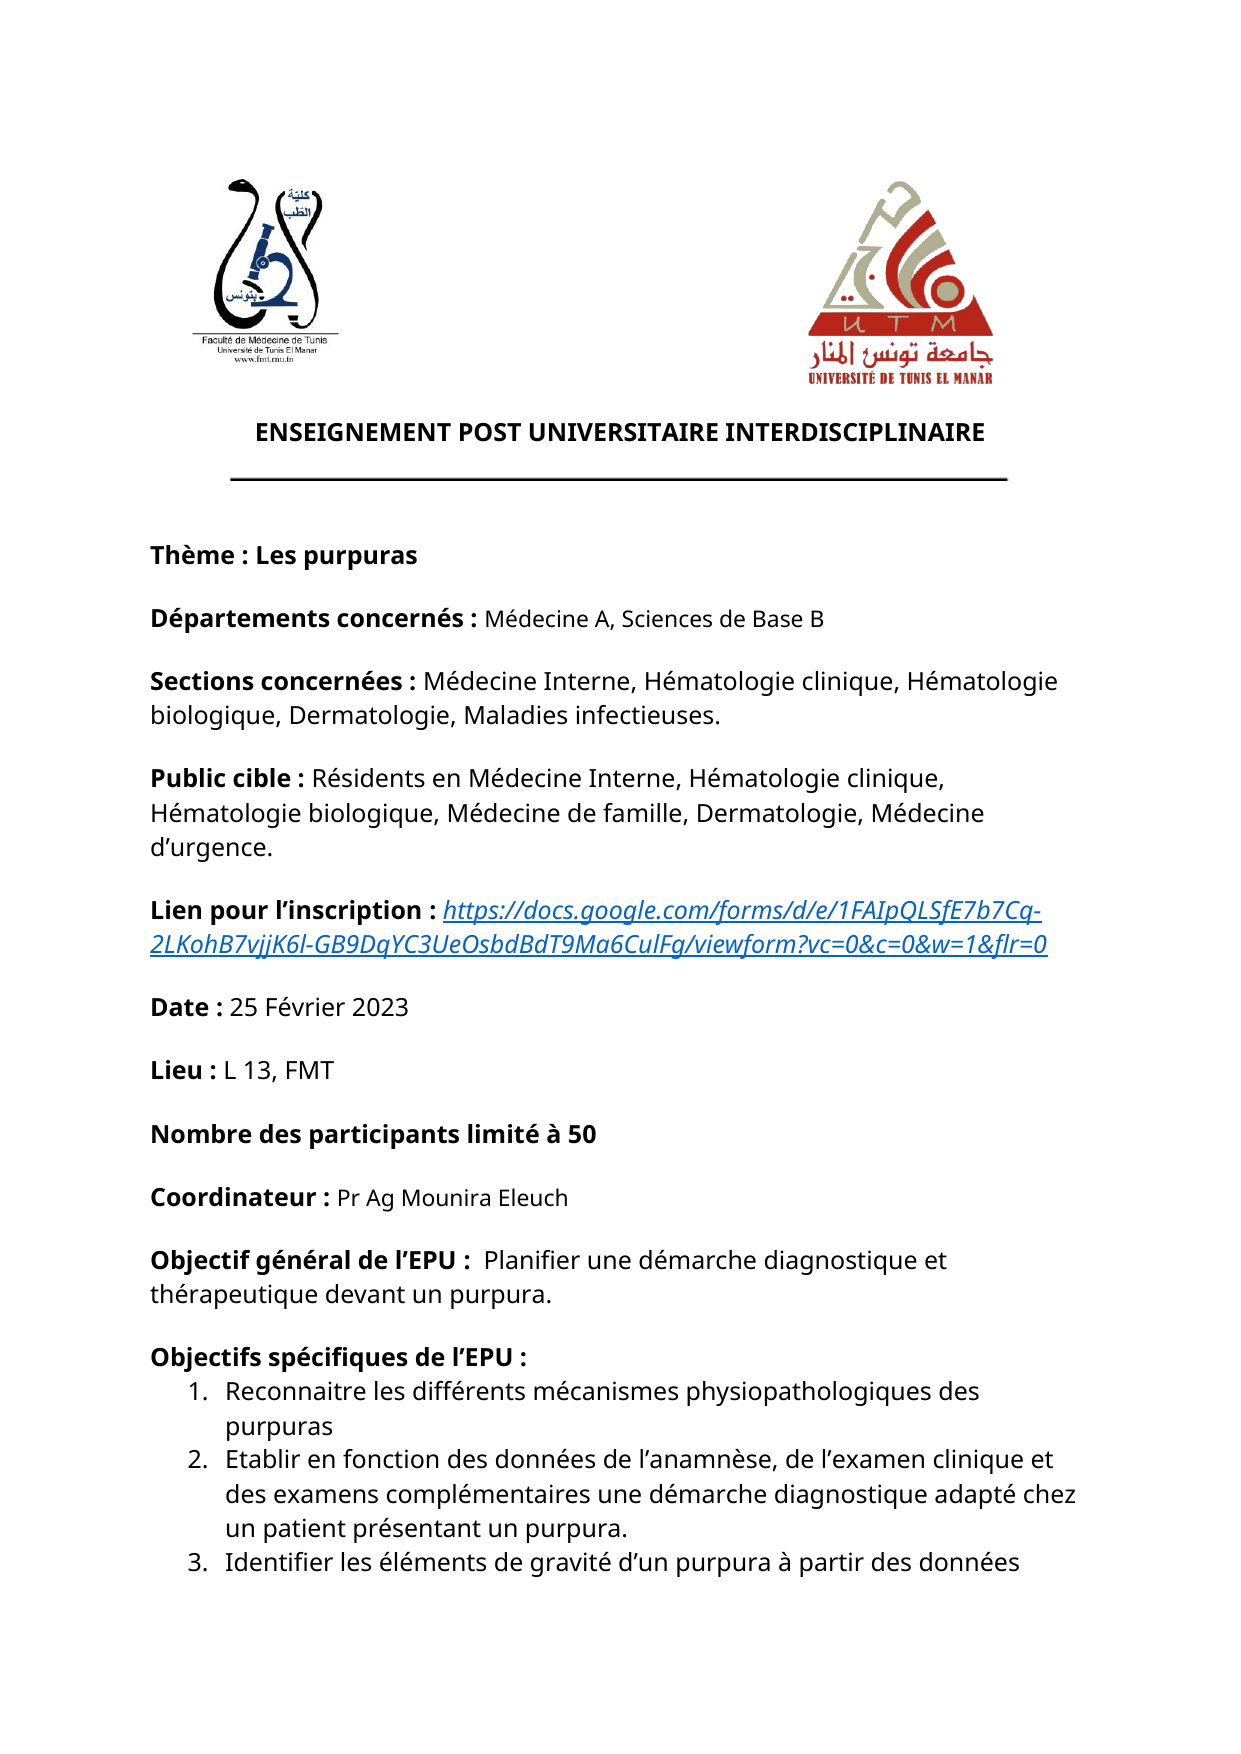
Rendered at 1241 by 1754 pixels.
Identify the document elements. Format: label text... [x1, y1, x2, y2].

picture [806, 179, 995, 386]
text Lien pour l’inscription : https://docs.google.com/forms/d/e/1FAIpQLSfE7b7Cq-2LKohB7vjjK6l-GB9DqYC3UeOsbdBdT9Ma6CulFg/viewform?vc=0&c=0&w=1&flr=0 [150, 892, 1090, 961]
text Lieu : L 13, FMT [150, 1053, 1090, 1087]
text Nombre des participants limité à 50 [150, 1116, 1090, 1150]
text Thème : Les purpuras [150, 537, 1090, 571]
list Etablir en fonction des données de l’anamnèse, de l’examen clinique et des examens complémentaires une démarche diagnostique adapté chez un patient présentant un purpura. [187, 1442, 1090, 1544]
text Objectif général de l’EPU : Planifier une démarche diagnostique et thérapeutique devant un purpura. [150, 1243, 1090, 1311]
picture [230, 477, 1010, 481]
text Date : 25 Février 2023 [150, 990, 1090, 1024]
text Départements concernés : Médecine A, Sciences de Base B [150, 601, 1090, 635]
text Objectifs spécifiques de l’EPU : [150, 1340, 1090, 1374]
text Public cible : Résidents en Médecine Interne, Hématologie clinique, Hématologie biologique, Médecine de famille, Dermatologie, Médecine d’urgence. [150, 761, 1090, 863]
text Sections concernées : Médecine Interne, Hématologie clinique, Hématologie biologique, Dermatologie, Maladies infectieuses. [150, 664, 1090, 732]
list Reconnaitre les différents mécanismes physiopathologiques des purpuras [187, 1374, 1090, 1442]
text ENSEIGNEMENT POST UNIVERSITAIRE INTERDISCIPLINAIRE [150, 414, 1090, 448]
text Coordinateur : Pr Ag Mounira Eleuch [150, 1179, 1090, 1213]
picture [150, 150, 411, 386]
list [187, 1544, 1090, 1578]
